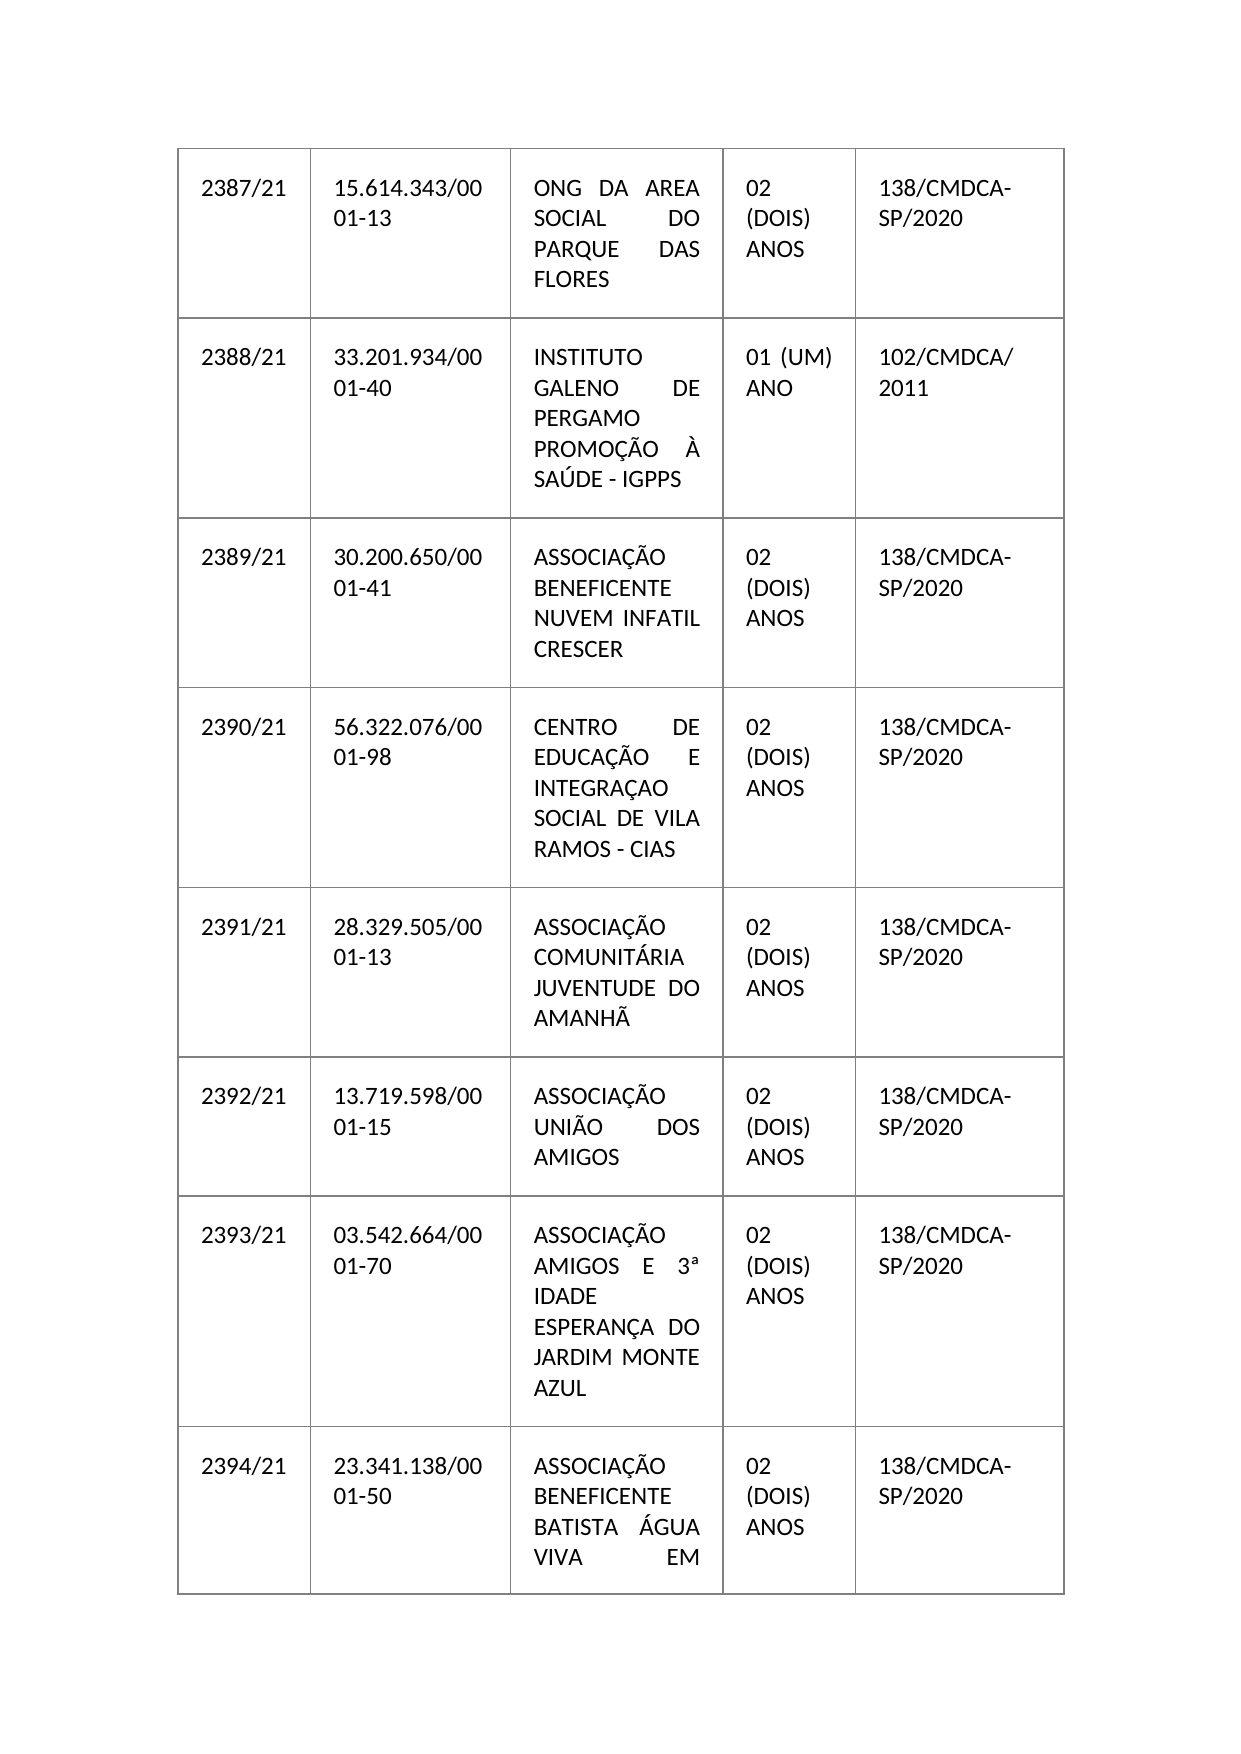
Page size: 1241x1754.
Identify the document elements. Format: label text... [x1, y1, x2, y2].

table_cell ASSOCIAÇÃO UNIÃO DOS AMIGOS [511, 1058, 722, 1195]
table_cell 03.542.664/0001-70 [311, 1197, 510, 1426]
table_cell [511, 1427, 722, 1593]
table_cell 2388/21 [179, 319, 310, 517]
table_cell 138/CMDCA-SP/2020 [856, 1058, 1063, 1195]
table_cell 02 (DOIS) ANOS [724, 1058, 855, 1195]
table_cell 02 (DOIS) ANOS [724, 519, 855, 687]
table_cell 138/CMDCA-SP/2020 [856, 149, 1063, 317]
table_cell 2392/21 [179, 1058, 310, 1195]
table_cell 33.201.934/0001-40 [311, 319, 510, 517]
table_cell 23.341.138/0001-50 [311, 1427, 510, 1593]
table_cell 13.719.598/0001-15 [311, 1058, 510, 1195]
table_cell 138/CMDCA-SP/2020 [856, 1427, 1063, 1593]
table_cell 2390/21 [179, 688, 310, 887]
table_cell 02 (DOIS) ANOS [724, 688, 855, 887]
table_cell ASSOCIAÇÃO AMIGOS E 3ª IDADE ESPERANÇA DO JARDIM MONTE AZUL [511, 1197, 722, 1426]
table_cell 2393/21 [179, 1197, 310, 1426]
table_cell 56.322.076/0001-98 [311, 688, 510, 887]
table_cell 02 (DOIS) ANOS [724, 888, 855, 1056]
table_cell 138/CMDCA-SP/2020 [856, 1197, 1063, 1426]
table_cell 138/CMDCA-SP/2020 [856, 888, 1063, 1056]
table_cell 138/CMDCA-SP/2020 [856, 688, 1063, 887]
table_cell 2394/21 [179, 1427, 310, 1593]
table_cell ASSOCIAÇÃO BENEFICENTE NUVEM INFATIL CRESCER [511, 519, 722, 687]
table_cell 01 (UM) ANO [724, 319, 855, 517]
table_cell 2389/21 [179, 519, 310, 687]
table_cell 102/CMDCA/2011 [856, 319, 1063, 517]
table_cell 2391/21 [179, 888, 310, 1056]
table_cell 02 (DOIS) ANOS [724, 1197, 855, 1426]
table_cell CENTRO DE EDUCAÇÃO E INTEGRAÇAO SOCIAL DE VILA RAMOS - CIAS [511, 688, 722, 887]
table_cell 02 (DOIS) ANOS [724, 149, 855, 317]
table_cell 28.329.505/0001-13 [311, 888, 510, 1056]
table_cell ASSOCIAÇÃO COMUNITÁRIA JUVENTUDE DO AMANHÃ [511, 888, 722, 1056]
table_cell 02 (DOIS) ANOS [724, 1427, 855, 1593]
table_cell 2387/21 [179, 149, 310, 317]
table_cell ONG DA AREA SOCIAL DO PARQUE DAS FLORES [511, 149, 722, 317]
table_cell 30.200.650/0001-41 [311, 519, 510, 687]
table_cell INSTITUTO GALENO DE PERGAMO PROMOÇÃO À SAÚDE - IGPPS [511, 319, 722, 517]
table_cell 138/CMDCA-SP/2020 [856, 519, 1063, 687]
table_cell 15.614.343/0001-13 [311, 149, 510, 317]
